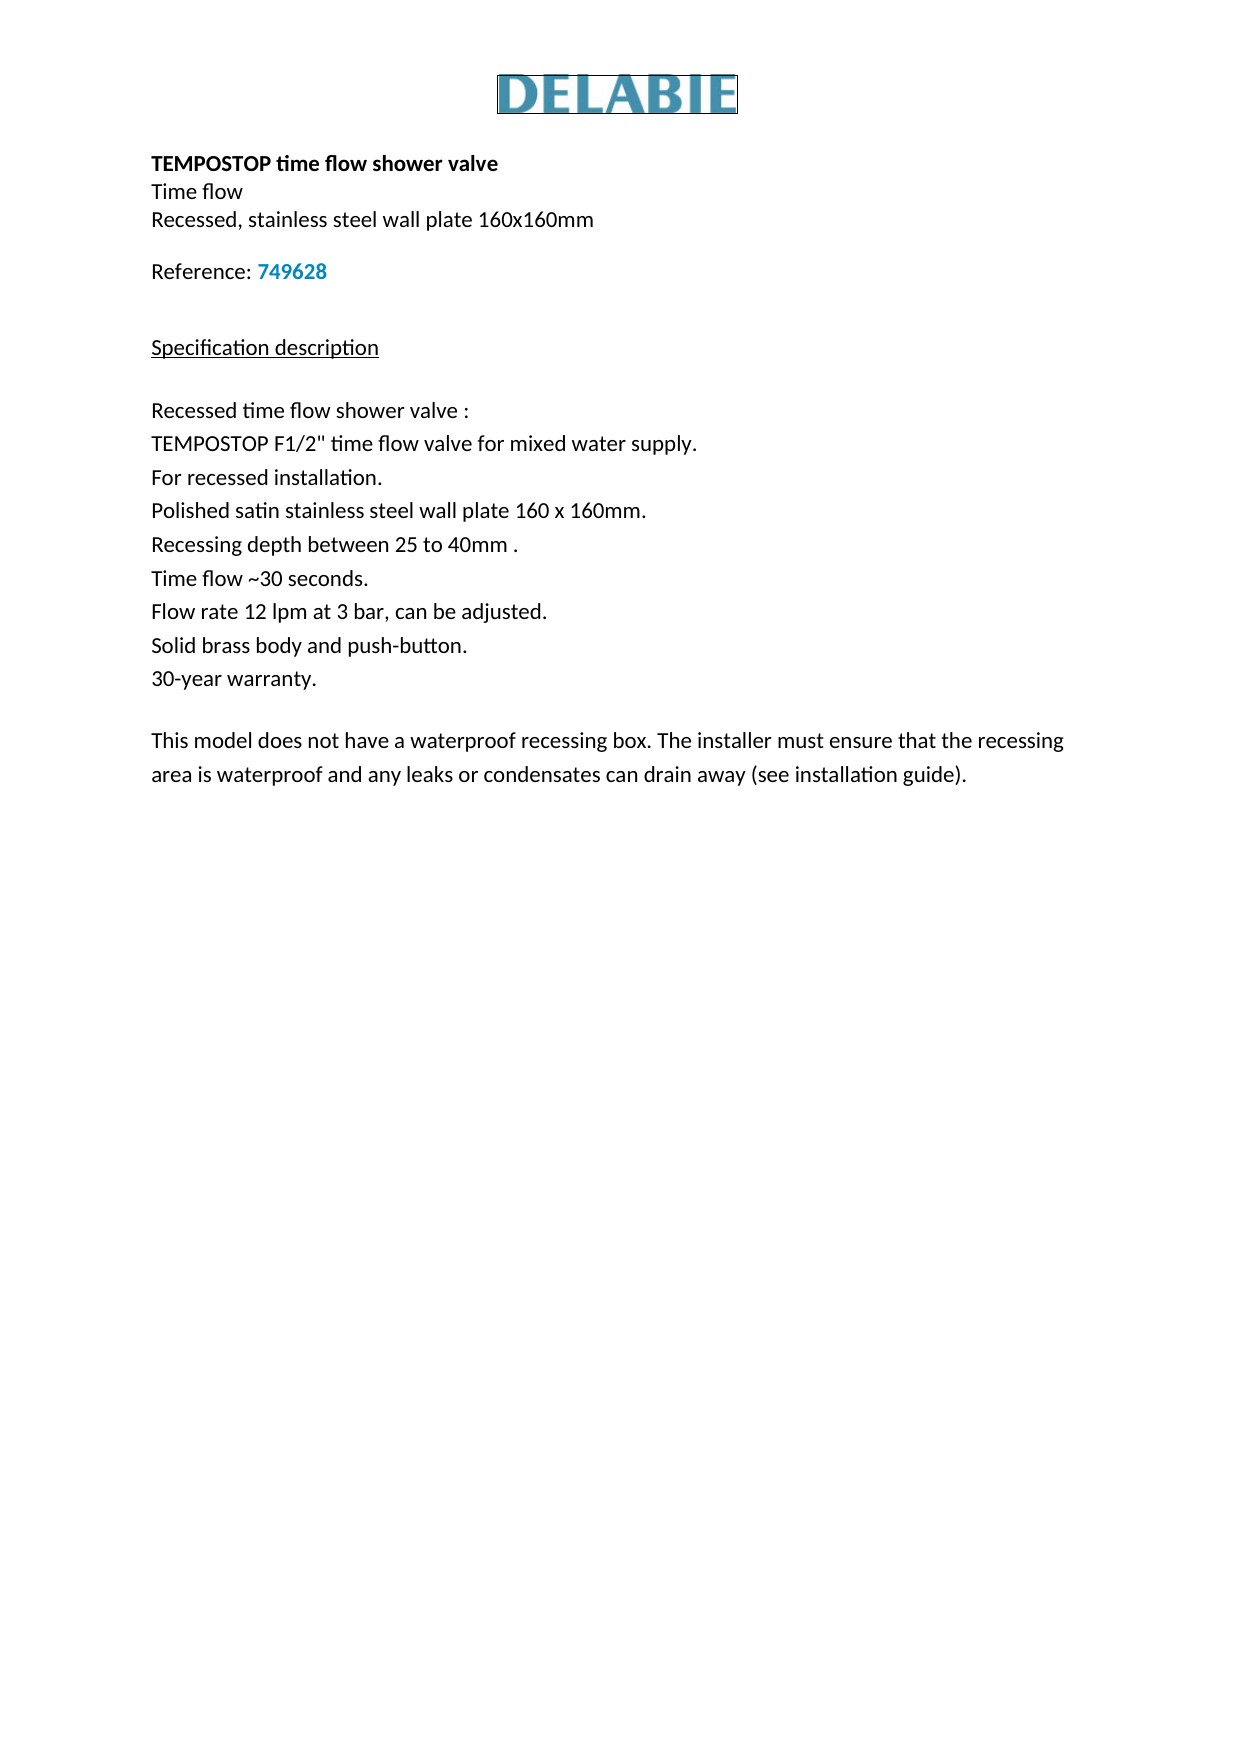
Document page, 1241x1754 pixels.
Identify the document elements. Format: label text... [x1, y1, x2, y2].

text This model does not have a waterproof recessing box. The installer must ensure that the recessing area is waterproof and any leaks or condensates can drain away (see installation guide). [151, 727, 1084, 788]
text TEMPOSTOP F1/2" time flow valve for mixed water supply. [151, 429, 1084, 458]
text Recessing depth between 25 to 40mm . [151, 530, 1084, 558]
text Recessed, stainless steel wall plate 160x160mm [151, 205, 1084, 233]
text Specification description [151, 333, 1084, 361]
text TEMPOSTOP time flow shower valve [151, 149, 1084, 177]
text 30-year warranty. [151, 664, 1084, 692]
text Polished satin stainless steel wall plate 160 x 160mm. [151, 497, 1084, 525]
text For recessed installation. [151, 463, 1084, 491]
text Time flow [151, 177, 1084, 205]
text Flow rate 12 lpm at 3 bar, can be adjusted. [151, 597, 1084, 625]
text Reference: 749628 [151, 257, 1084, 285]
text Time flow ~30 seconds. [151, 564, 1084, 592]
text Solid brass body and push-button. [151, 631, 1084, 659]
text Recessed time flow shower valve : [151, 396, 1084, 424]
picture [498, 76, 737, 113]
